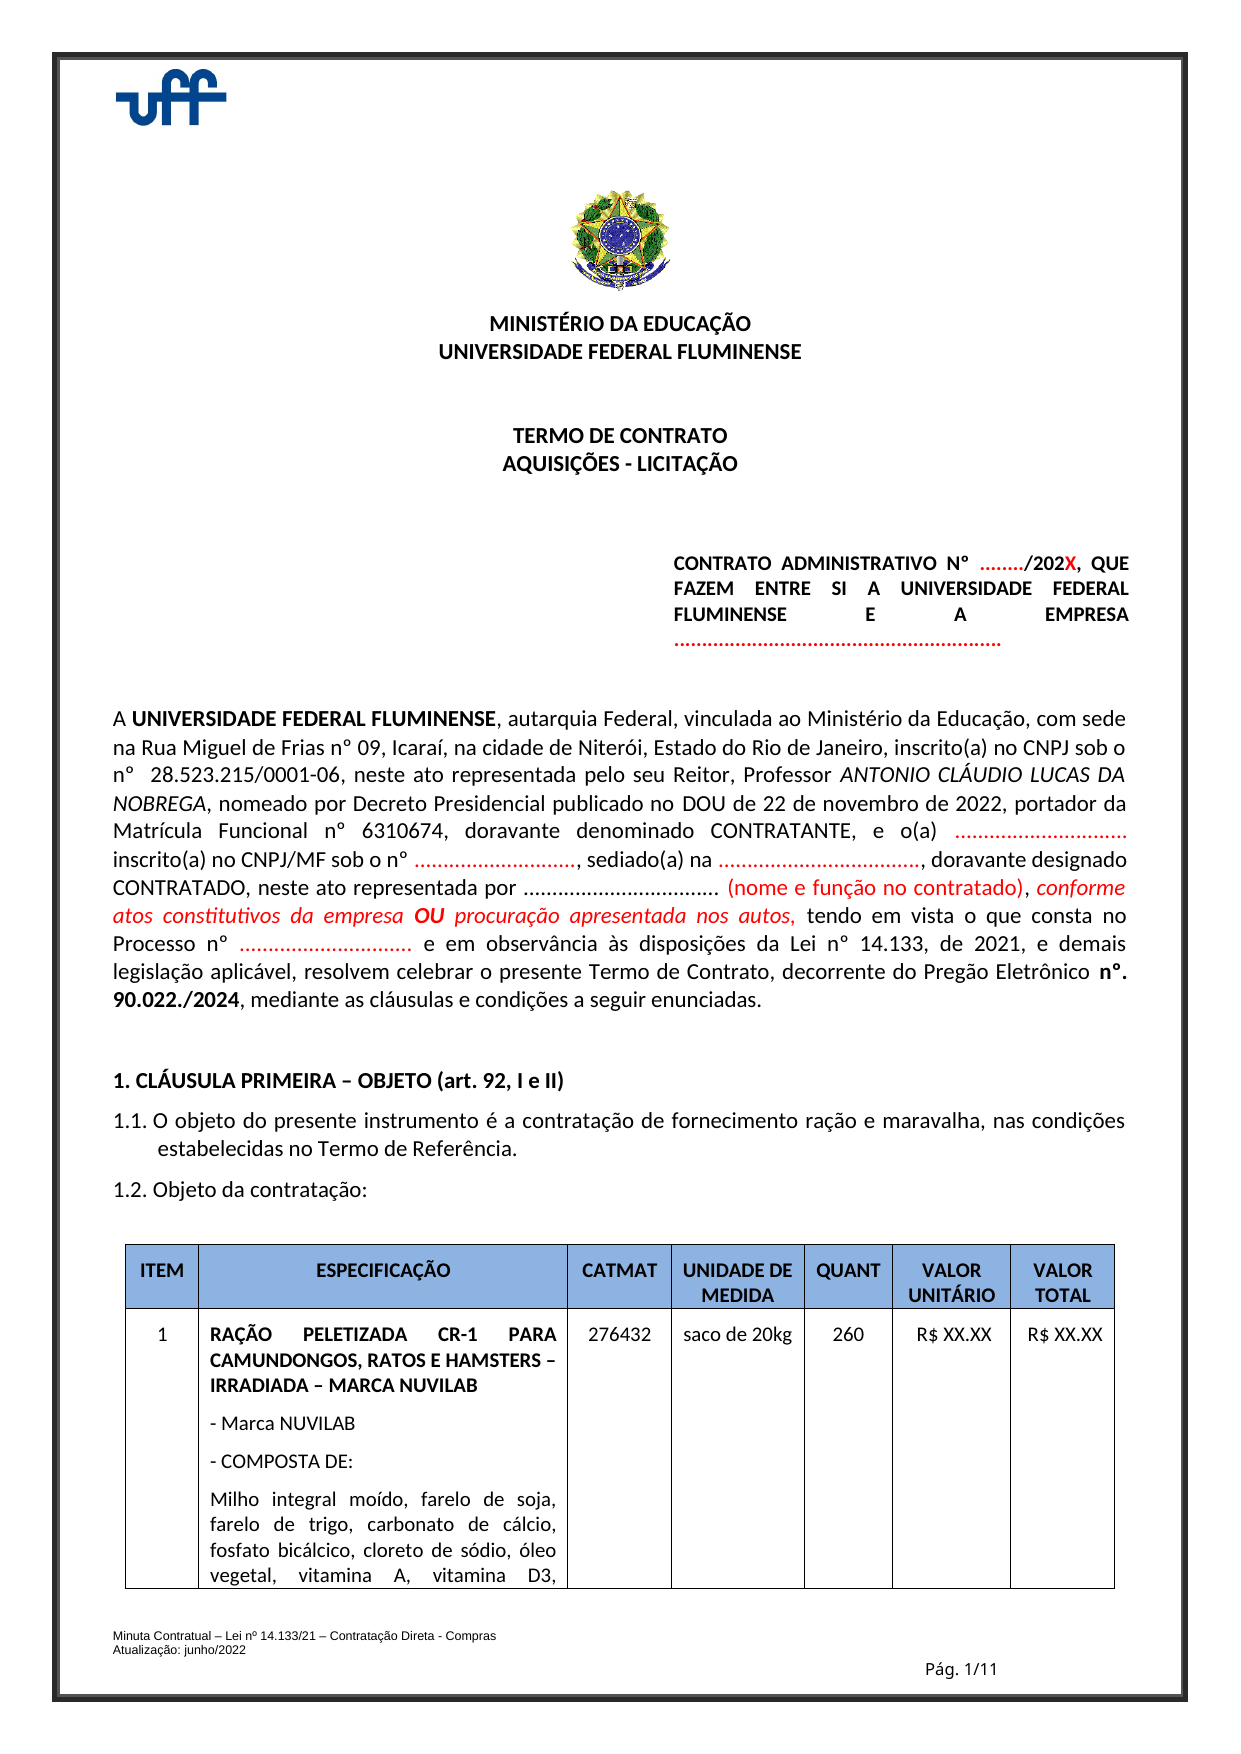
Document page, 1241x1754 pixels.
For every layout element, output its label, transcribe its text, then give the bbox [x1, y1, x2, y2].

table_cell 276432 [568, 1309, 671, 1588]
picture [567, 189, 673, 292]
table_cell R$ XX.XX [893, 1309, 1010, 1588]
table_cell 260 [805, 1309, 892, 1588]
list CLÁUSULA PRIMEIRA – OBJETO (art. 92, I e II) [113, 1066, 1128, 1094]
table_header VALOR UNITÁRIO [893, 1245, 1010, 1308]
text AQUISIÇÕES - LICITAÇÃO [113, 449, 1128, 477]
table_header QUANT [805, 1245, 892, 1308]
table_cell 1 [126, 1309, 198, 1588]
table_header VALOR TOTAL [1011, 1245, 1114, 1308]
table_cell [199, 1309, 567, 1588]
list O objeto do presente instrumento é a contratação de fornecimento ração e maravalha, nas condições estabelecidas no Termo de Referência. [113, 1106, 1128, 1162]
text MINISTÉRIO DA EDUCAÇÃO [113, 309, 1128, 337]
table_cell R$ XX.XX [1011, 1309, 1114, 1588]
list Objeto da contratação: [113, 1175, 1128, 1203]
table_header ESPECIFICAÇÃO [199, 1245, 567, 1308]
table_header ITEM [126, 1245, 198, 1308]
table_header UNIDADE DE MEDIDA [672, 1245, 804, 1308]
picture [114, 69, 227, 131]
table_header CATMAT [568, 1245, 671, 1308]
text CONTRATO ADMINISTRATIVO Nº ......../202X, QUE FAZEM ENTRE SI A UNIVERSIDADE FEDERAL FLUMINENSE E A EMPRESA ........................................................... [674, 550, 1129, 652]
table_cell saco de 20kg [672, 1309, 804, 1588]
text TERMO DE CONTRATO [113, 421, 1128, 449]
subtitle UNIVERSIDADE FEDERAL FLUMINENSE [113, 337, 1128, 365]
text A UNIVERSIDADE FEDERAL FLUMINENSE, autarquia Federal, vinculada ao Ministério da Educação, com sede na Rua Miguel de Frias nº 09, Icaraí, na cidade de Niterói, Estado do Rio de Janeiro, inscrito(a) no CNPJ sob o nº 28.523.215/0001-06, neste ato representada pelo seu Reitor, Professor ANTONIO CLÁUDIO LUCAS DA NOBREGA, nomeado por Decreto Presidencial publicado no DOU de 22 de novembro de 2022, portador da Matrícula Funcional nº 6310674, doravante denominado CONTRATANTE, e o(a) .............................. inscrito(a) no CNPJ/MF sob o nº ............................, sediado(a) na ..................................., doravante designado CONTRATADO, neste ato representada por .................................. (nome e função no contratado), conforme atos constitutivos da empresa OU procuração apresentada nos autos, tendo em vista o que consta no Processo nº .............................. e em observância às disposições da Lei nº 14.133, de 2021, e demais legislação aplicável, resolvem celebrar o presente Termo de Contrato, decorrente do Pregão Eletrônico nº. 90.022./2024, mediante as cláusulas e condições a seguir enunciadas. [113, 704, 1128, 1013]
